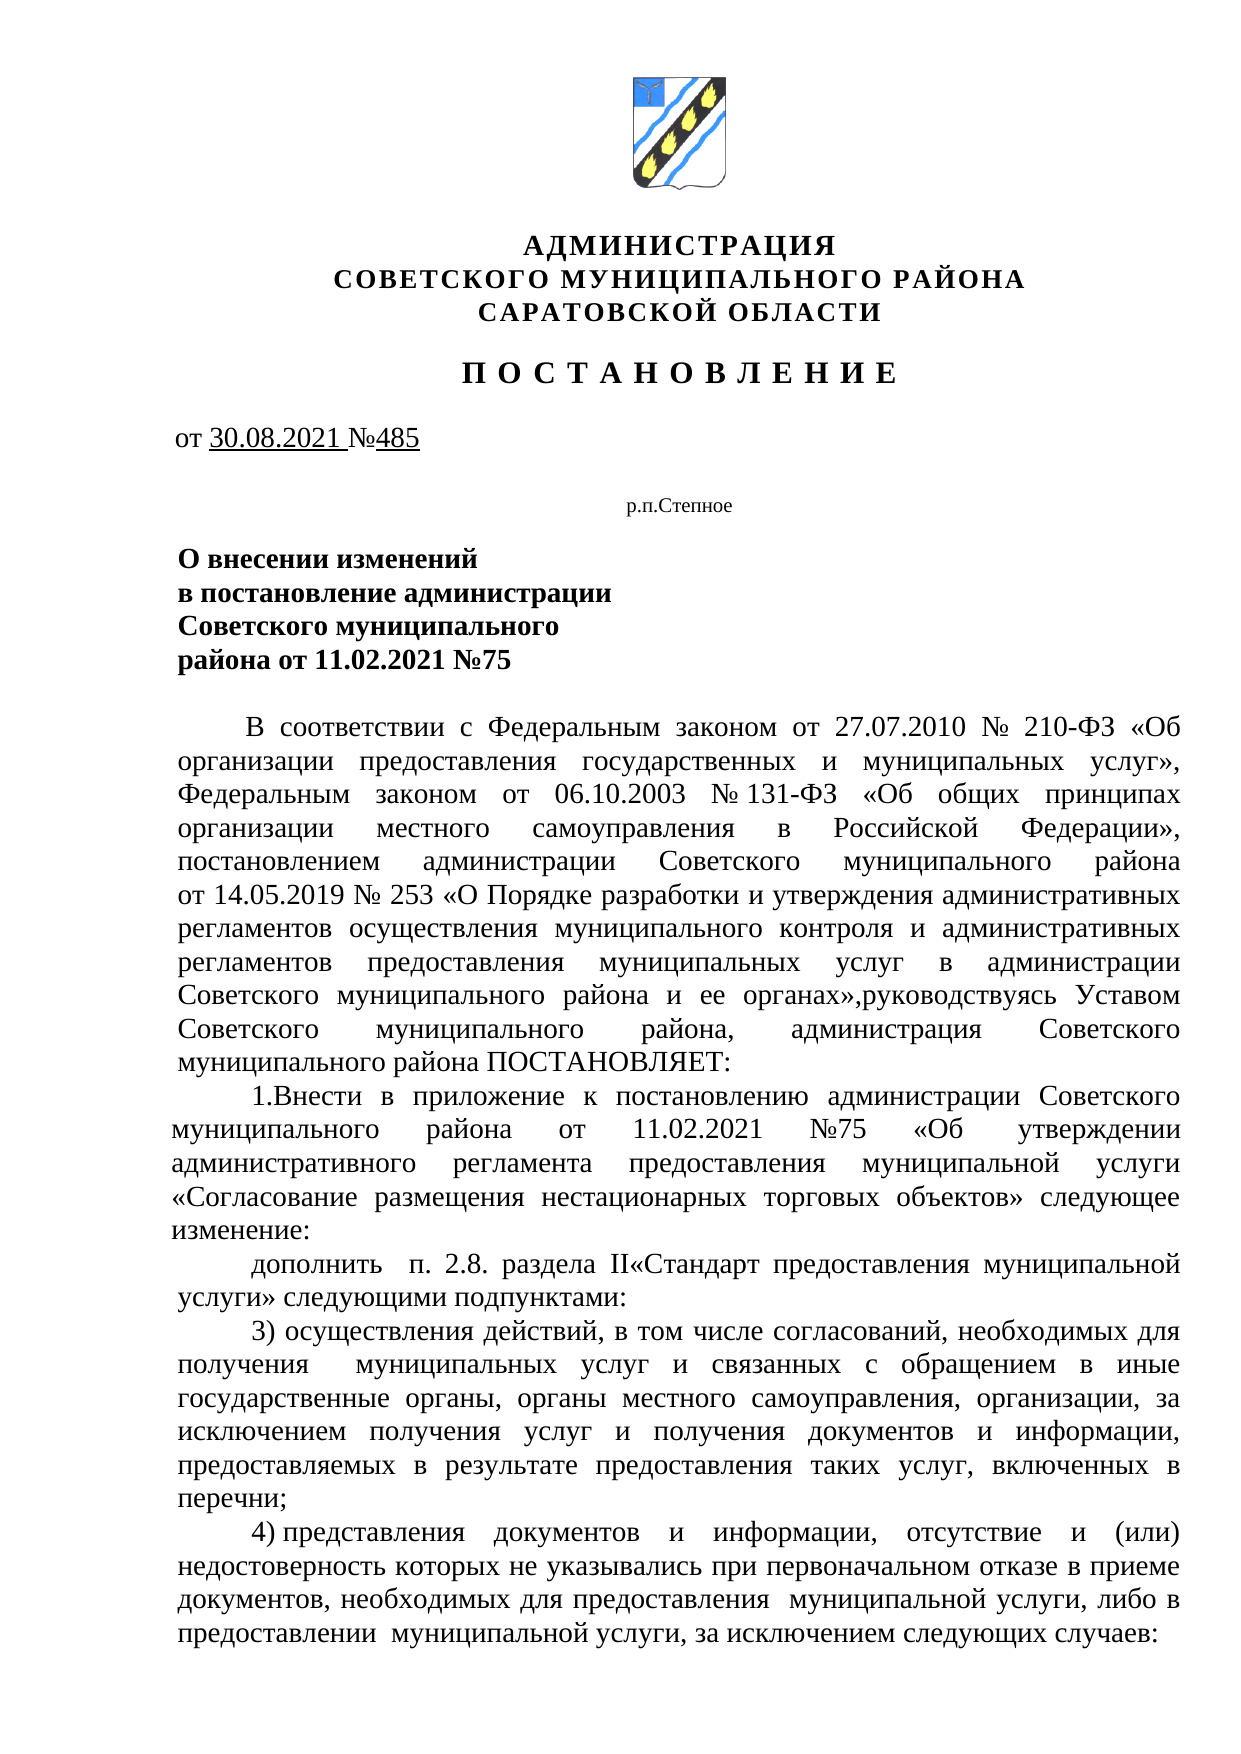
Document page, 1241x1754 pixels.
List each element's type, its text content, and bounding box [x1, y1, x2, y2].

text Советского муниципального [177, 608, 1181, 642]
subtitle АДМИНИСТРАЦИЯ [177, 228, 1181, 262]
text от 30.08.2021 №485 [167, 420, 556, 454]
text О внесении изменений [177, 541, 1181, 575]
text района от 11.02.2021 №75 [177, 642, 1181, 676]
text В соответствии с Федеральным законом от 27.07.2010 № 210-ФЗ «Об организации предоставления государственных и муниципальных услуг», Федеральным законом от 06.10.2003 № 131-ФЗ «Об общих принципах организации местного самоуправления в Российской Федерации», постановлением администрации Советского муниципального района от 14.05.2019 № 253 «О Порядке разработки и утверждения административных регламентов осуществления муниципального контроля и административных регламентов предоставления муниципальных услуг в администрации Советского муниципального района и ее органах»,руководствуясь Уставом Советского муниципального района, администрация Советского муниципального района ПОСТАНОВЛЯЕТ: [177, 709, 1181, 1078]
text в постановление администрации [177, 575, 1181, 608]
text 1.Внести в приложение к постановлению администрации Советского муниципального района от 11.02.2021 №75 «Об утверждении административного регламента предоставления муниципальной услуги «Согласование размещения нестационарных торговых объектов» следующее изменение: [171, 1078, 1181, 1246]
text дополнить п. 2.8. раздела II«Стандарт предоставления муниципальной услуги» следующими подпунктами: [177, 1246, 1181, 1313]
text СОВЕТСКОГО МУНИЦИПАЛЬНОГО РАЙОНА [177, 264, 1181, 295]
text ПОСТАНОВЛЕНИЕ [177, 354, 1181, 390]
text 4) представления документов и информации, отсутствие и (или) недостоверность которых не указывались при первоначальном отказе в приеме документов, необходимых для предоставления муниципальной услуги, либо в предоставлении муниципальной услуги, за исключением следующих случаев: [177, 1514, 1181, 1648]
text р.п.Степное [177, 493, 1181, 517]
text САРАТОВСКОЙ ОБЛАСТИ [177, 296, 1181, 327]
text 3) осуществления действий, в том числе согласований, необходимых для получения муниципальных услуг и связанных с обращением в иные государственные органы, органы местного самоуправления, организации, за исключением получения услуг и получения документов и информации, предоставляемых в результате предоставления таких услуг, включенных в перечни; [177, 1313, 1181, 1514]
